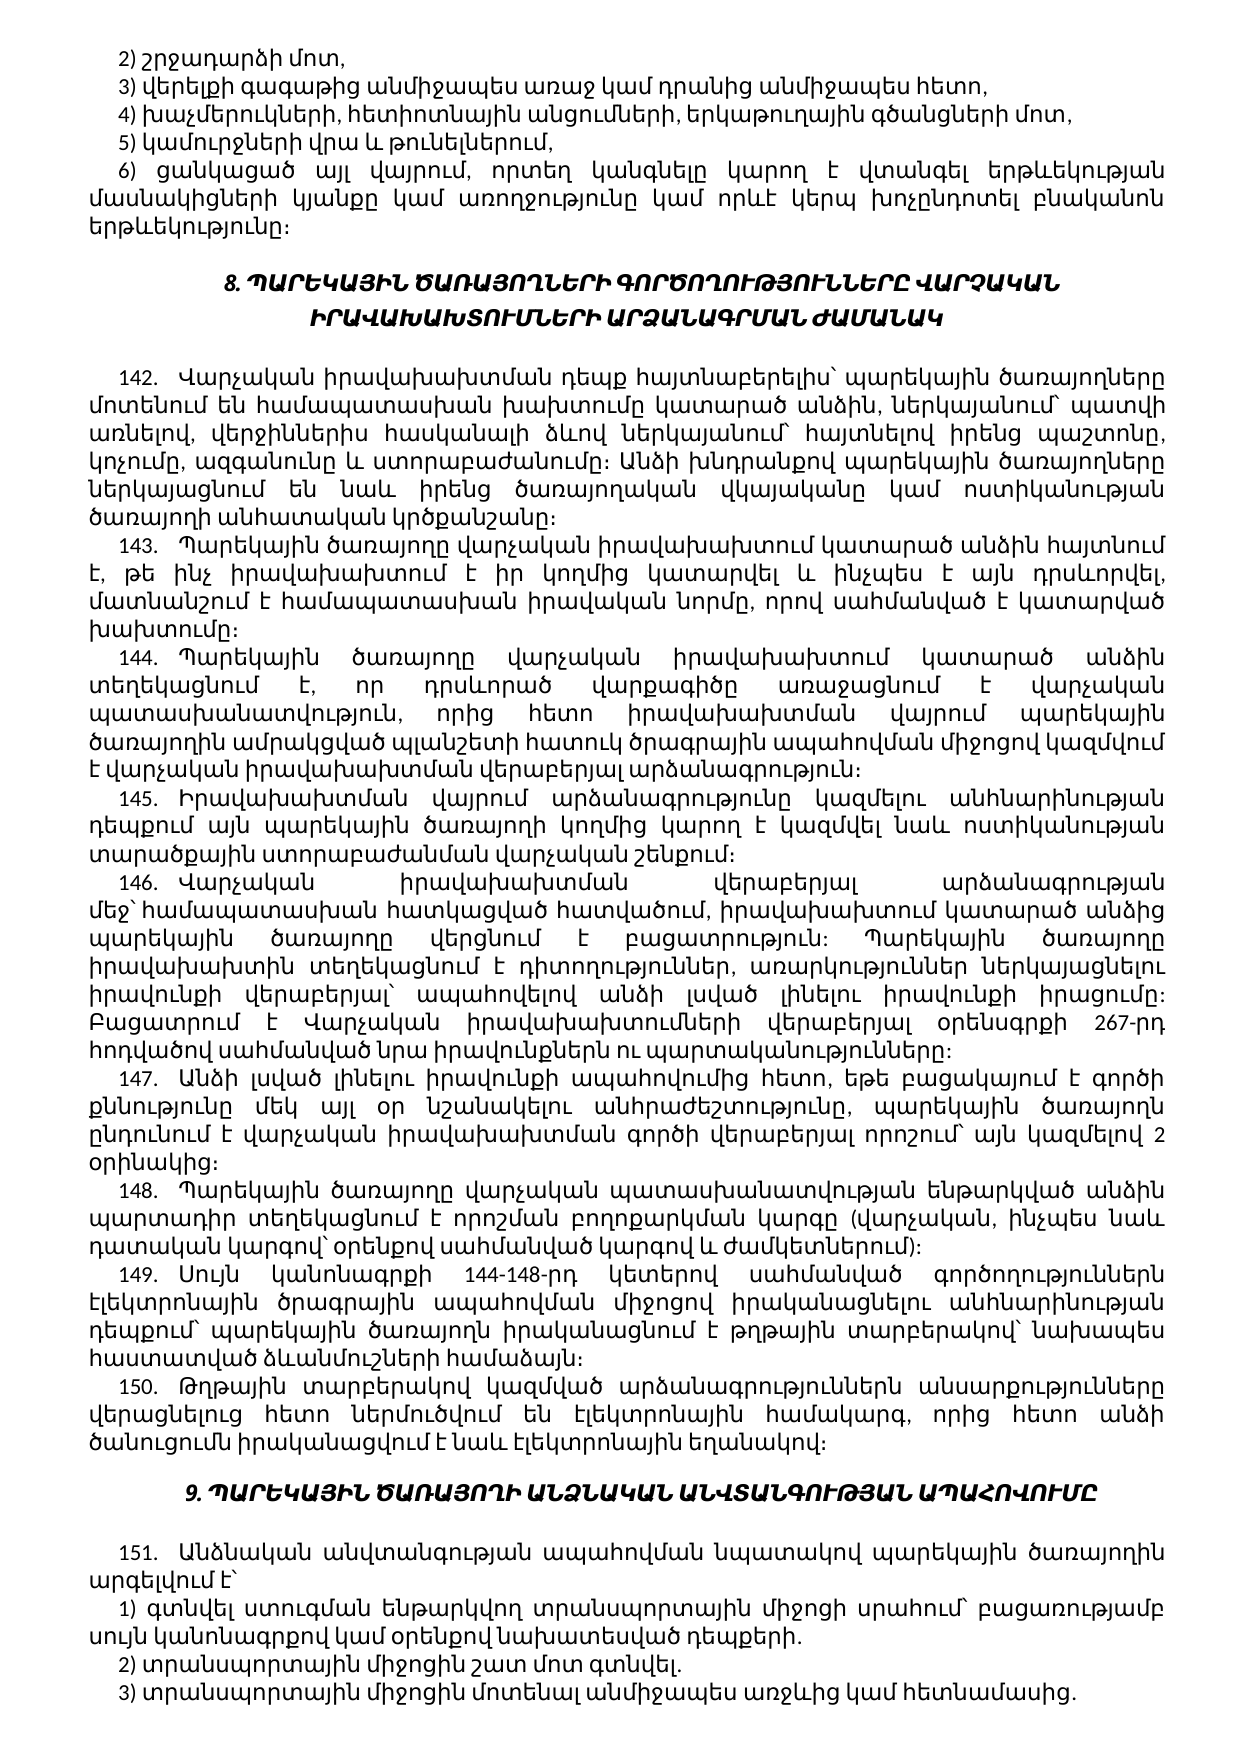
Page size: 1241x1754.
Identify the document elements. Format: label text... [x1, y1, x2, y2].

list Անձի լսված լինելու իրավունքի ապահովումից հետո, եթե բացակայում է գործի քննությունը մեկ այլ օր նշանակելու անհրաժեշտությունը, պարեկային ծառայողն ընդունում է վարչական իրավախախտման գործի վերաբերյալ որոշում՝ այն կազմելով 2 օրինակից։ [88, 1064, 1166, 1176]
text 6) ցանկացած այլ վայրում, որտեղ կանգնելը կարող է վտանգել երթևեկության մասնակիցների կյանքը կամ առողջությունը կամ որևէ կերպ խոչընդոտել բնականոն երթևեկությունը։ [88, 156, 1166, 241]
list Թղթային տարբերակով կազմված արձանագրություններն անսարքությունները վերացնելուց հետո ներմուծվում են էլեկտրոնային համակարգ, որից հետո անձի ծանուցումն իրականացվում է նաև էլեկտրոնային եղանակով։ [88, 1372, 1166, 1456]
list Իրավախախտման վայրում արձանագրությունը կազմելու անհնարինության դեպքում այն պարեկային ծառայողի կողմից կարող է կազմվել նաև ոստիկանության տարածքային ստորաբաժանման վարչական շենքում։ [88, 784, 1166, 868]
subtitle 9. ՊԱՐԵԿԱՅԻՆ ԾԱՌԱՅՈՂԻ ԱՆՁՆԱԿԱՆ ԱՆՎՏԱՆԳՈՒԹՅԱՆ ԱՊԱՀՈՎՈՒՄԸ [88, 1477, 1166, 1508]
text 4) խաչմերուկների, հետիոտնային անցումների, երկաթուղային գծանցների մոտ, [88, 100, 1166, 128]
text 3) վերելքի գագաթից անմիջապես առաջ կամ դրանից անմիջապես հետո, [88, 72, 1166, 100]
subtitle 8. ՊԱՐԵԿԱՅԻՆ ԾԱՌԱՅՈՂՆԵՐԻ ԳՈՐԾՈՂՈՒԹՅՈՒՆՆԵՐԸ ՎԱՐՉԱԿԱՆ ԻՐԱՎԱԽԱԽՏՈՒՄՆԵՐԻ ԱՐՁԱՆԱԳՐՄԱՆ ԺԱՄԱՆԱԿ [88, 266, 1166, 334]
list Վարչական իրավախախտման դեպք հայտնաբերելիս՝ պարեկային ծառայողները մոտենում են համապատասխան խախտումը կատարած անձին, ներկայանում՝ պատվի առնելով, վերջիններիս հասկանալի ձևով ներկայանում՝ հայտնելով իրենց պաշտոնը, կոչումը, ազգանունը և ստորաբաժանումը։ Անձի խնդրանքով պարեկային ծառայողները ներկայացնում են նաև իրենց ծառայողական վկայականը կամ ոստիկանության ծառայողի անհատական կրծքանշանը։ [88, 363, 1166, 531]
text 1) գտնվել ստուգման ենթարկվող տրանսպորտային միջոցի սրահում՝ բացառությամբ սույն կանոնագրքով կամ օրենքով նախատեսված դեպքերի. [88, 1594, 1166, 1650]
list Անձնական անվտանգության ապահովման նպատակով պարեկային ծառայողին արգելվում է՝ [88, 1538, 1166, 1594]
list Սույն կանոնագրքի 144-148-րդ կետերով սահմանված գործողություններն էլեկտրոնային ծրագրային ապահովման միջոցով իրականացնելու անհնարինության դեպքում՝ պարեկային ծառայողն իրականացնում է թղթային տարբերակով՝ նախապես հաստատված ձևանմուշների համաձայն։ [88, 1260, 1166, 1372]
text 2) տրանսպորտային միջոցին շատ մոտ գտնվել. [88, 1650, 1166, 1678]
list Պարեկային ծառայողը վարչական պատասխանատվության ենթարկված անձին պարտադիր տեղեկացնում է որոշման բողոքարկման կարգը (վարչական, ինչպես նաև դատական կարգով՝ օրենքով սահմանված կարգով և ժամկետներում): [88, 1176, 1166, 1260]
text 2) շրջադարձի մոտ, [88, 44, 1166, 72]
text 3) տրանսպորտային միջոցին մոտենալ անմիջապես առջևից կամ հետնամասից. [88, 1678, 1166, 1706]
list Վարչական իրավախախտման վերաբերյալ արձանագրության մեջ՝ համապատասխան հատկացված հատվածում, իրավախախտում կատարած անձից պարեկային ծառայողը վերցնում է բացատրություն: Պարեկային ծառայողը իրավախախտին տեղեկացնում է դիտողություններ, առարկություններ ներկայացնելու իրավունքի վերաբերյալ՝ ապահովելով անձի լսված լինելու իրավունքի իրացումը: Բացատրում է Վարչական իրավախախտումների վերաբերյալ օրենսգրքի 267-րդ հոդվածով սահմանված նրա իրավունքներն ու պարտականությունները: [88, 868, 1166, 1064]
text 5) կամուրջների վրա և թունելներում, [88, 128, 1166, 156]
list Պարեկային ծառայողը վարչական իրավախախտում կատարած անձին տեղեկացնում է, որ դրսևորած վարքագիծը առաջացնում է վարչական պատասխանատվություն, որից հետո իրավախախտման վայրում պարեկային ծառայողին ամրակցված պլանշետի հատուկ ծրագրային ապահովման միջոցով կազմվում է վարչական իրավախախտման վերաբերյալ արձանագրություն։ [88, 643, 1166, 784]
list Պարեկային ծառայողը վարչական իրավախախտում կատարած անձին հայտնում է, թե ինչ իրավախախտում է իր կողմից կատարվել և ինչպես է այն դրսևորվել, մատնանշում է համապատասխան իրավական նորմը, որով սահմանված է կատարված խախտումը։ [88, 531, 1166, 643]
